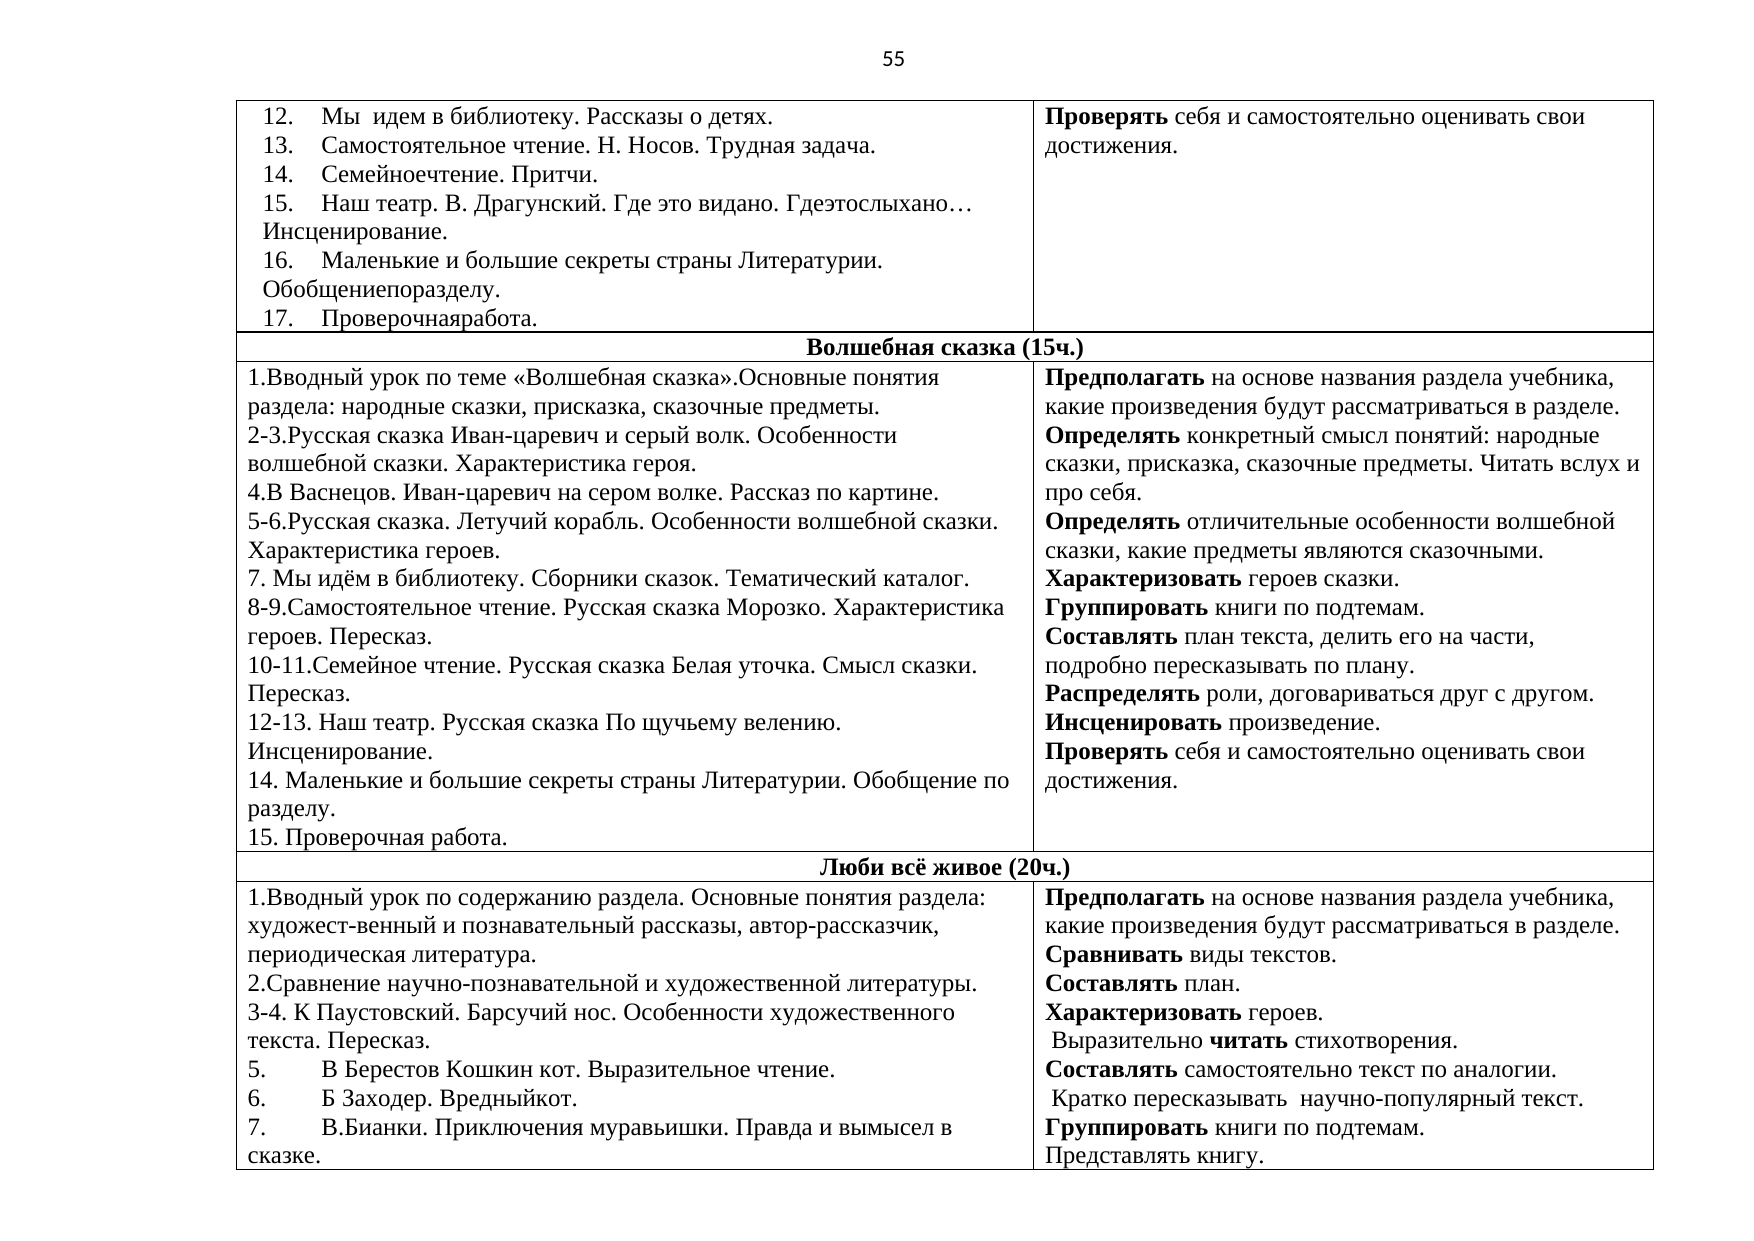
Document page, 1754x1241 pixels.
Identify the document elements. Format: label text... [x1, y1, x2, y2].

table_cell 1.Вводный урок по теме «Волшебная сказка».Основные понятия раздела: народные сказки, присказка, сказочные предметы. 2-3.Русская сказка Иван-царевич и серый волк. Особенности волшебной сказки. Характеристика героя. 4.В Васнецов. Иван-царевич на сером волке. Рассказ по картине. 5-6.Русская сказка. Летучий корабль. Особенности волшебной сказки. Характеристика героев. 7. Мы идём в библиотеку. Сборники сказок. Тематический каталог. 8-9.Самостоятельное чтение. Русская сказка Морозко. Характеристика героев. Пересказ. 10-11.Семейное чтение. Русская сказка Белая уточка. Смысл сказки. Пересказ. 12-13. Наш театр. Русская сказка По щучьему велению. Инсценирование. 14. Маленькие и большие секреты страны Литературии. Обобщение по разделу. 15. Проверочная работа. [237, 362, 1033, 851]
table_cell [237, 882, 1033, 1169]
table_cell Предполагать на основе названия раздела учебника, какие произведения будут рассматриваться в разделе. Определять конкретный смысл понятий: народные сказки, присказка, сказочные предметы. Читать вслух и про себя. Определять отличительные особенности волшебной сказки, какие предметы являются сказочными. Характеризовать героев сказки. Группировать книги по подтемам. Составлять план текста, делить его на части, подробно пересказывать по плану. Распределять роли, договариваться друг с другом. Инсценировать произведение. Проверять себя и самостоятельно оценивать свои достижения. [1034, 362, 1653, 851]
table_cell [1034, 882, 1653, 1169]
table_cell Люби всё живое (20ч.) [237, 852, 1653, 881]
table_cell Волшебная сказка (15ч.) [237, 333, 1653, 361]
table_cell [237, 101, 1033, 331]
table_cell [1034, 101, 1653, 331]
